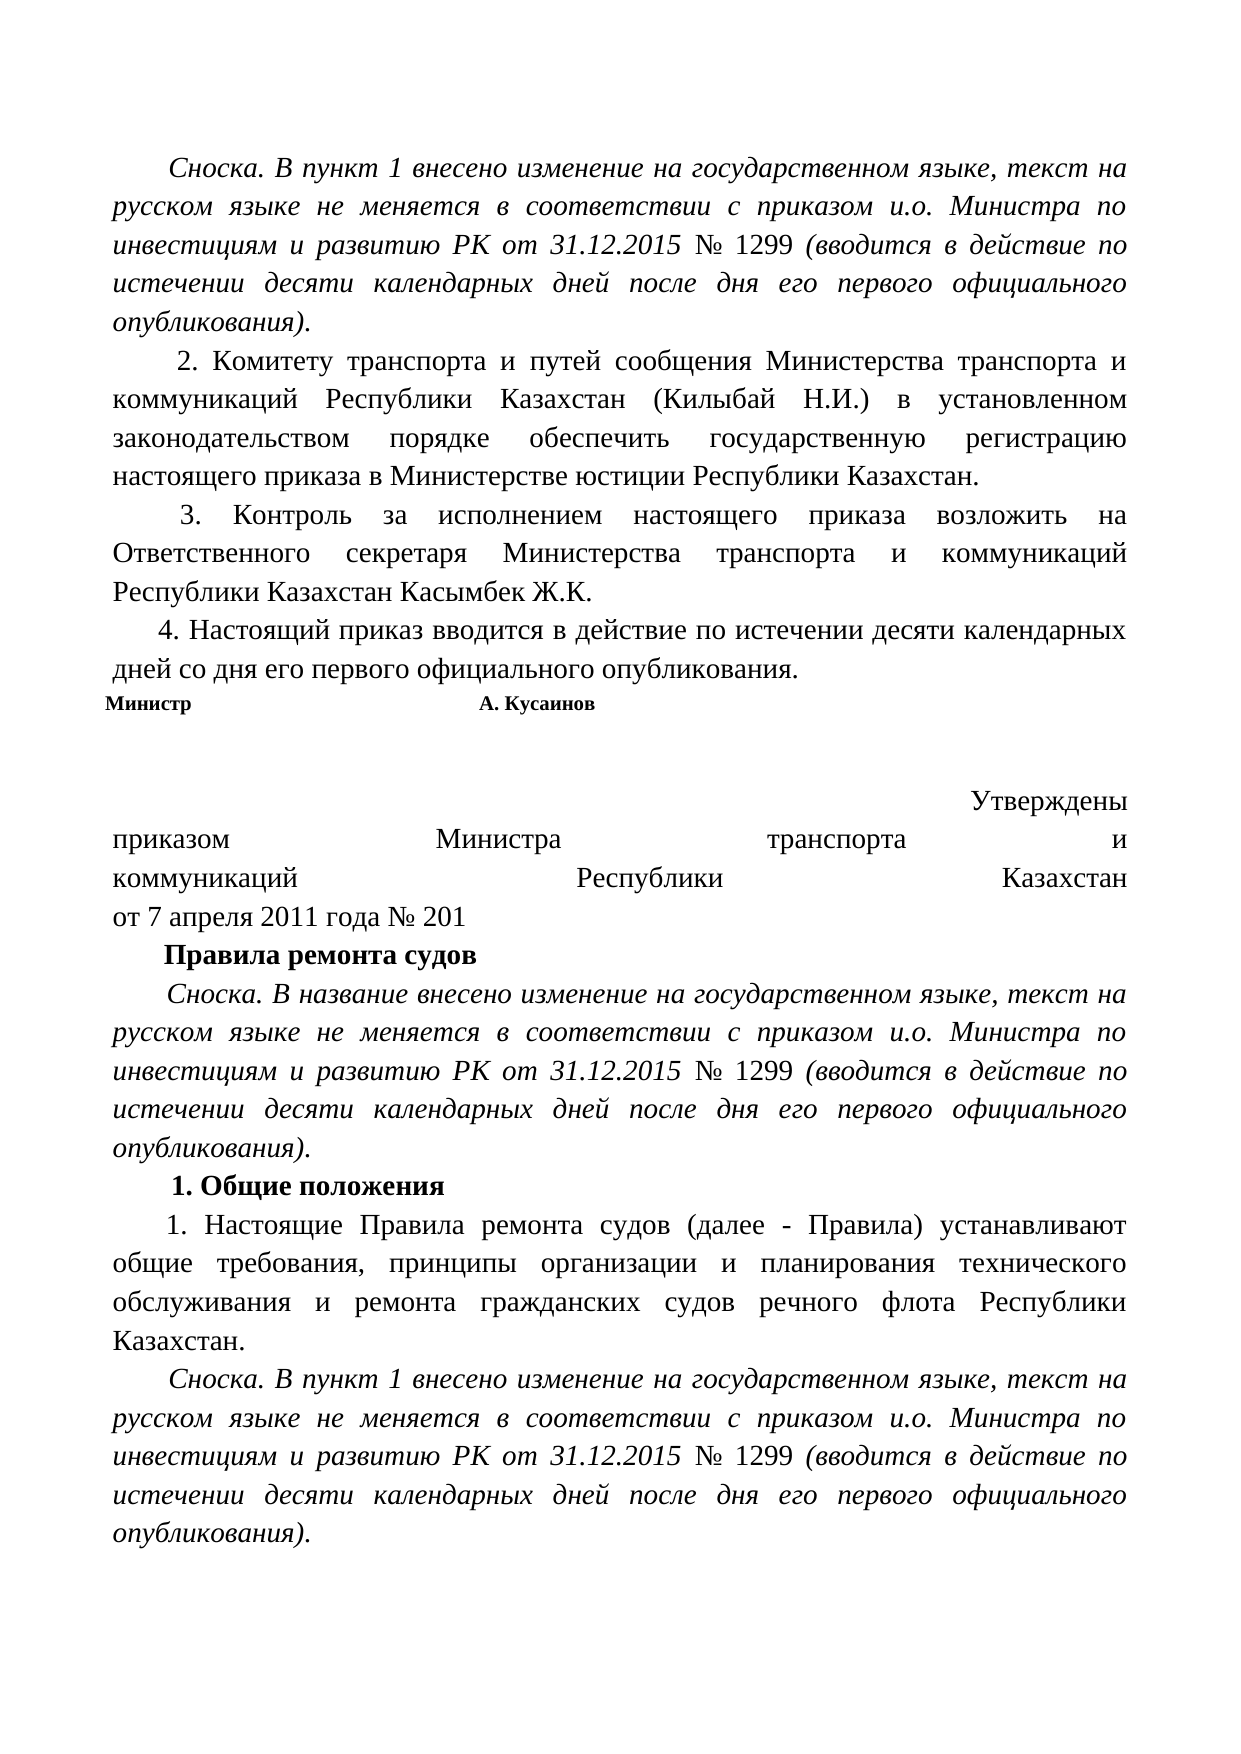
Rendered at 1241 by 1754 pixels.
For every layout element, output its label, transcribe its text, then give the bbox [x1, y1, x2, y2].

table_header А. Кусаинов [475, 690, 1240, 723]
text 3. Контроль за исполнением настоящего приказа возложить на Ответственного секретаря Министерства транспорта и коммуникаций Республики Казахстан Касымбек Ж.К. [112, 497, 1128, 607]
text 1. Настоящие Правила ремонта судов (далее - Правила) устанавливают общие требования, принципы организации и планирования технического обслуживания и ремонта гражданских судов речного флота Республики Казахстан. [112, 1207, 1128, 1356]
text 4. Настоящий приказ вводится в действие по истечении десяти календарных дней со дня его первого официального опубликования. [112, 612, 1128, 684]
text 2. Комитету транспорта и путей сообщения Министерства транспорта и коммуникаций Республики Казахстан (Килыбай Н.И.) в установленном законодательством порядке обеспечить государственную регистрацию настоящего приказа в Министерстве юстиции Республики Казахстан. [112, 343, 1128, 492]
text Сноска. В название внесено изменение на государственном языке, текст на русском языке не меняется в соответствии с приказом и.о. Министра по инвестициям и развитию РК от 31.12.2015 № 1299 (вводится в действие по истечении десяти календарных дней после дня его первого официального опубликования). [112, 976, 1128, 1163]
text 1. Общие положения [112, 1168, 1128, 1202]
text Сноска. В пункт 1 внесено изменение на государственном языке, текст на русском языке не меняется в соответствии с приказом и.о. Министра по инвестициям и развитию РК от 31.12.2015 № 1299 (вводится в действие по истечении десяти календарных дней после дня его первого официального опубликования). [112, 1361, 1128, 1549]
table_header Министр [101, 690, 475, 723]
text Сноска. В пункт 1 внесено изменение на государственном языке, текст на русском языке не меняется в соответствии с приказом и.о. Министра по инвестициям и развитию РК от 31.12.2015 № 1299 (вводится в действие по истечении десяти календарных дней после дня его первого официального опубликования). [112, 150, 1128, 338]
text Утверждены приказом Министра транспорта и коммуникаций Республики Казахстан от 7 апреля 2011 года № 201 [112, 783, 1128, 932]
text Правила ремонта судов [112, 937, 1128, 971]
